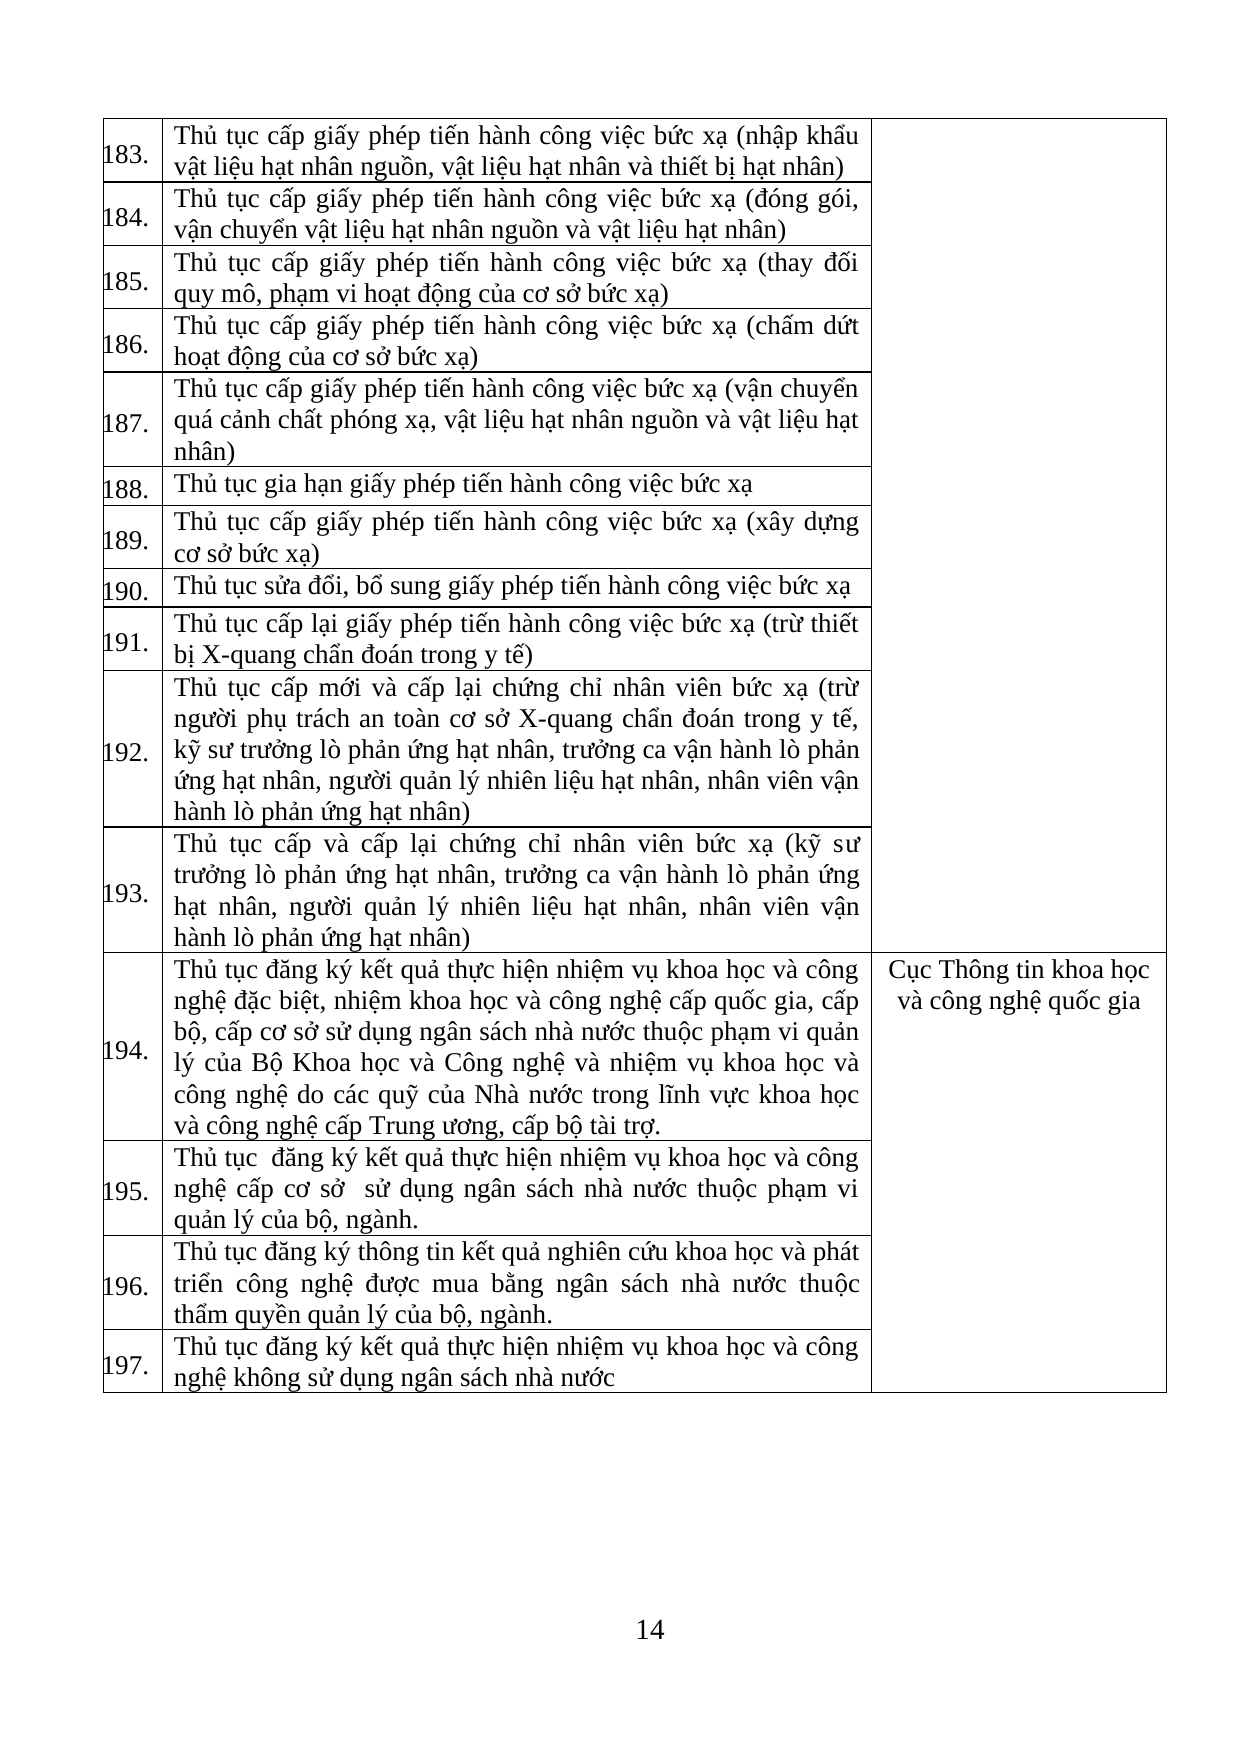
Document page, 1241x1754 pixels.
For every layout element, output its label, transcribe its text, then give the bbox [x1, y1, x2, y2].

table_cell Thủ tục cấp giấy phép tiến hành công việc bức xạ (xây dựng cơ sở bức xạ) [163, 506, 871, 568]
table_cell Thủ tục cấp và cấp lại chứng chỉ nhân viên bức xạ (kỹ sư trưởng lò phản ứng hạt nhân, trưởng ca vận hành lò phản ứng hạt nhân, người quản lý nhiên liệu hạt nhân, nhân viên vận hành lò phản ứng hạt nhân) [163, 828, 871, 952]
table_cell [104, 309, 162, 371]
table_cell [104, 183, 162, 245]
table_cell Thủ tục đăng ký kết quả thực hiện nhiệm vụ khoa học và công nghệ cấp cơ sở sử dụng ngân sách nhà nước thuộc phạm vi quản lý của bộ, ngành. [163, 1141, 871, 1234]
table_cell [104, 569, 162, 606]
table_cell Thủ tục cấp mới và cấp lại chứng chỉ nhân viên bức xạ (trừ người phụ trách an toàn cơ sở X-quang chẩn đoán trong y tế, kỹ sư trưởng lò phản ứng hạt nhân, trưởng ca vận hành lò phản ứng hạt nhân, người quản lý nhiên liệu hạt nhân, nhân viên vận hành lò phản ứng hạt nhân) [163, 671, 871, 826]
table_cell Cục Thông tin khoa học và công nghệ quốc gia [872, 953, 1166, 1392]
table_cell Thủ tục cấp lại giấy phép tiến hành công việc bức xạ (trừ thiết bị X-quang chẩn đoán trong y tế) [163, 608, 871, 670]
table_cell Thủ tục đăng ký kết quả thực hiện nhiệm vụ khoa học và công nghệ đặc biệt, nhiệm khoa học và công nghệ cấp quốc gia, cấp bộ, cấp cơ sở sử dụng ngân sách nhà nước thuộc phạm vi quản lý của Bộ Khoa học và Công nghệ và nhiệm vụ khoa học và công nghệ do các quỹ của Nhà nước trong lĩnh vực khoa học và công nghệ cấp Trung ương, cấp bộ tài trợ. [163, 953, 871, 1140]
table_cell [104, 1236, 162, 1329]
table_cell Thủ tục cấp giấy phép tiến hành công việc bức xạ (thay đối quy mô, phạm vi hoạt động của cơ sở bức xạ) [163, 246, 871, 308]
table_cell Thủ tục cấp giấy phép tiến hành công việc bức xạ (nhập khẩu vật liệu hạt nhân nguồn, vật liệu hạt nhân và thiết bị hạt nhân) [163, 119, 871, 181]
table_cell [104, 373, 162, 466]
table_cell [104, 1141, 162, 1234]
table_cell Thủ tục sửa đổi, bổ sung giấy phép tiến hành công việc bức xạ [163, 569, 871, 606]
table_cell [104, 119, 162, 181]
table_cell Thủ tục đăng ký kết quả thực hiện nhiệm vụ khoa học và công nghệ không sử dụng ngân sách nhà nước [163, 1330, 871, 1392]
table_cell [104, 828, 162, 952]
table_cell [104, 1330, 162, 1392]
table_cell Thủ tục cấp giấy phép tiến hành công việc bức xạ (đóng gói, vận chuyển vật liệu hạt nhân nguồn và vật liệu hạt nhân) [163, 183, 871, 245]
table_cell Thủ tục cấp giấy phép tiến hành công việc bức xạ (chấm dứt hoạt động của cơ sở bức xạ) [163, 309, 871, 371]
table_cell [104, 246, 162, 308]
table_cell [104, 467, 162, 504]
table_cell [104, 953, 162, 1140]
table_cell [104, 608, 162, 670]
table_cell [104, 671, 162, 826]
table_cell Thủ tục cấp giấy phép tiến hành công việc bức xạ (vận chuyển quá cảnh chất phóng xạ, vật liệu hạt nhân nguồn và vật liệu hạt nhân) [163, 373, 871, 466]
table_cell [104, 506, 162, 568]
table_cell Thủ tục gia hạn giấy phép tiến hành công việc bức xạ [163, 467, 871, 504]
table_cell Thủ tục đăng ký thông tin kết quả nghiên cứu khoa học và phát triển công nghệ được mua bằng ngân sách nhà nước thuộc thẩm quyền quản lý của bộ, ngành. [163, 1236, 871, 1329]
